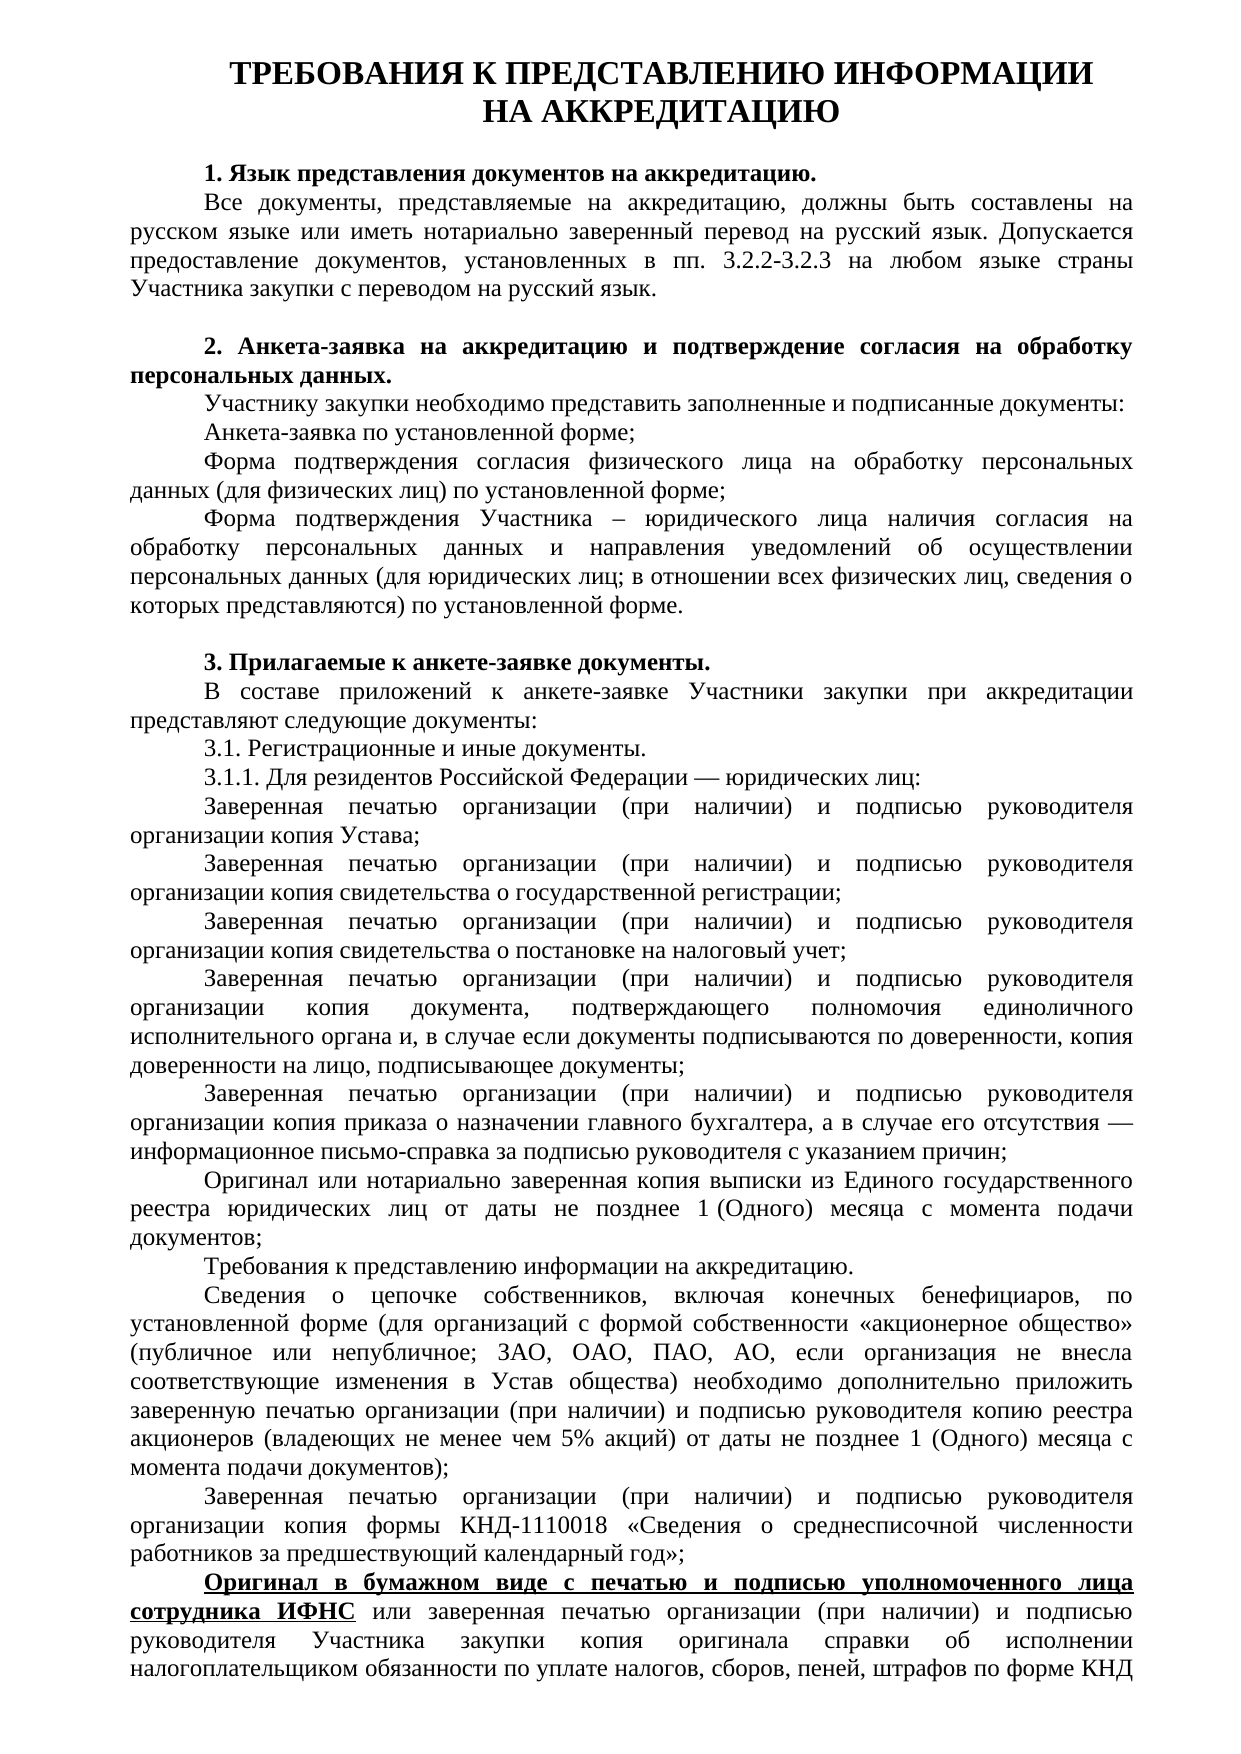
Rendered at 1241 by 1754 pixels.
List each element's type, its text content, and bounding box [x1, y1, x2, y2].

text Требования к представлению информации на аккредитацию. [130, 1251, 1134, 1280]
text 3.1.1. Для резидентов Российской Федерации — юридических лиц: [130, 762, 1134, 791]
text НА АККРЕДИТАЦИЮ [130, 91, 1134, 130]
text Форма подтверждения согласия физического лица на обработку персональных данных (для физических лиц) по установленной форме; [130, 446, 1134, 503]
text 1. Язык представления документов на аккредитацию. [130, 158, 1134, 187]
text Оригинал или нотариально заверенная копия выписки из Единого государственного реестра юридических лиц от даты не позднее 1 (Одного) месяца с момента подачи документов; [130, 1165, 1134, 1251]
text Все документы, представляемые на аккредитацию, должны быть составлены на русском языке или иметь нотариально заверенный перевод на русский язык. Допускается предоставление документов, установленных в пп. 3.2.2-3.2.3 на любом языке страны Участника закупки с переводом на русский язык. [130, 187, 1134, 302]
text 3.1. Регистрационные и иные документы. [130, 733, 1134, 762]
text Анкета-заявка по установленной форме; [130, 417, 1134, 446]
text Участнику закупки необходимо представить заполненные и подписанные документы: [130, 388, 1134, 417]
text В составе приложений к анкете-заявке Участники закупки при аккредитации представляют следующие документы: [130, 676, 1134, 733]
text Заверенная печатью организации (при наличии) и подписью руководителя организации копия Устава; [130, 791, 1134, 848]
text Заверенная печатью организации (при наличии) и подписью руководителя организации копия формы КНД-1110018 «Сведения о среднесписочной численности работников за предшествующий календарный год»; [130, 1481, 1134, 1567]
text Форма подтверждения Участника – юридического лица наличия согласия на обработку персональных данных и направления уведомлений об осуществлении персональных данных (для юридических лиц; в отношении всех физических лиц, сведения о которых представляются) по установленной форме. [130, 503, 1134, 618]
text Заверенная печатью организации (при наличии) и подписью руководителя организации копия документа, подтверждающего полномочия единоличного исполнительного органа и, в случае если документы подписываются по доверенности, копия доверенности на лицо, подписывающее документы; [130, 963, 1134, 1078]
text 2. Анкета-заявка на аккредитацию и подтверждение согласия на обработку персональных данных. [130, 331, 1134, 388]
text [130, 1567, 1134, 1682]
text 3. Прилагаемые к анкете-заявке документы. [130, 647, 1134, 676]
text Заверенная печатью организации (при наличии) и подписью руководителя организации копия приказа о назначении главного бухгалтера, а в случае его отсутствия — информационное письмо-справка за подписью руководителя с указанием причин; [130, 1078, 1134, 1165]
text ТРЕБОВАНИЯ К ПРЕДСТАВЛЕНИЮ ИНФОРМАЦИИ [130, 53, 1134, 91]
text Заверенная печатью организации (при наличии) и подписью руководителя организации копия свидетельства о постановке на налоговый учет; [130, 906, 1134, 963]
text Заверенная печатью организации (при наличии) и подписью руководителя организации копия свидетельства о государственной регистрации; [130, 848, 1134, 906]
text Сведения о цепочке собственников, включая конечных бенефициаров, по установленной форме (для организаций с формой собственности «акционерное общество» (публичное или непубличное; ЗАО, ОАО, ПАО, АО, если организация не внесла соответствующие изменения в Устав общества) необходимо дополнительно приложить заверенную печатью организации (при наличии) и подписью руководителя копию реестра акционеров (владеющих не менее чем 5% акций) от даты не позднее 1 (Одного) месяца с момента подачи документов); [130, 1280, 1134, 1481]
